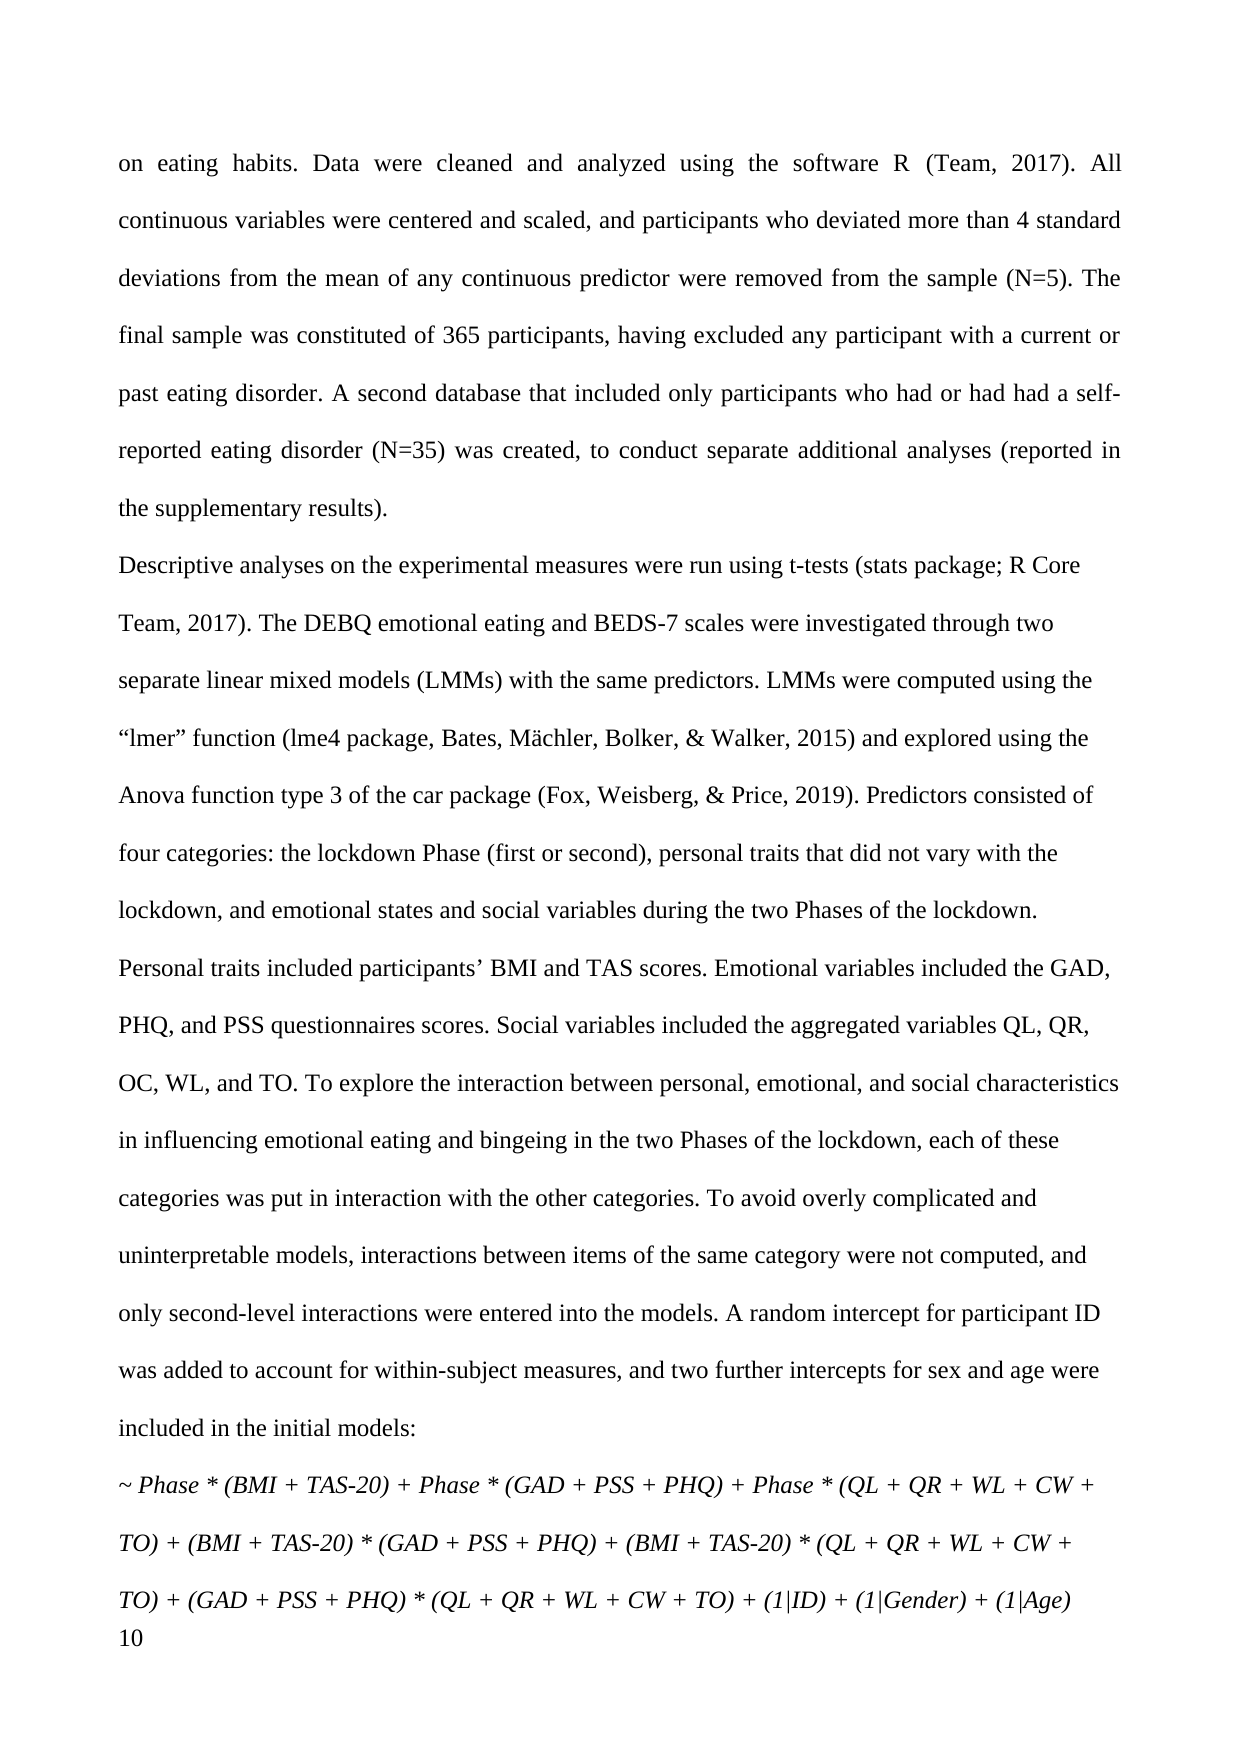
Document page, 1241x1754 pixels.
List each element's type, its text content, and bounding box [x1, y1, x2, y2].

text ~ Phase * (BMI + TAS-20) + Phase * (GAD + PSS + PHQ) + Phase * (QL + QR + WL + CW + TO) + (BMI + TAS-20) * (GAD + PSS + PHQ) + (BMI + TAS-20) * (QL + QR + WL + CW + TO) + (GAD + PSS + PHQ) * (QL + QR + WL + CW + TO) + (1|ID) + (1|Gender) + (1|Age) [118, 1470, 1122, 1614]
text Descriptive analyses on the experimental measures were run using t-tests (stats package; R Core Team, 2017). The DEBQ emotional eating and BEDS-7 scales were investigated through two separate linear mixed models (LMMs) with the same predictors. LMMs were computed using the “lmer” function (lme4 package, Bates, Mächler, Bolker, & Walker, 2015) and explored using the Anova function type 3 of the car package (Fox, Weisberg, & Price, 2019). Predictors consisted of four categories: the lockdown Phase (first or second), personal traits that did not vary with the lockdown, and emotional states and social variables during the two Phases of the lockdown. Personal traits included participants’ BMI and TAS scores. Emotional variables included the GAD, PHQ, and PSS questionnaires scores. Social variables included the aggregated variables QL, QR, OC, WL, and TO. To explore the interaction between personal, emotional, and social characteristics in influencing emotional eating and bingeing in the two Phases of the lockdown, each of these categories was put in interaction with the other categories. To avoid overly complicated and uninterpretable models, interactions between items of the same category were not computed, and only second-level interactions were entered into the models. A random intercept for participant ID was added to account for within-subject measures, and two further intercepts for sex and age were included in the initial models: [118, 550, 1122, 1441]
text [118, 148, 1122, 521]
